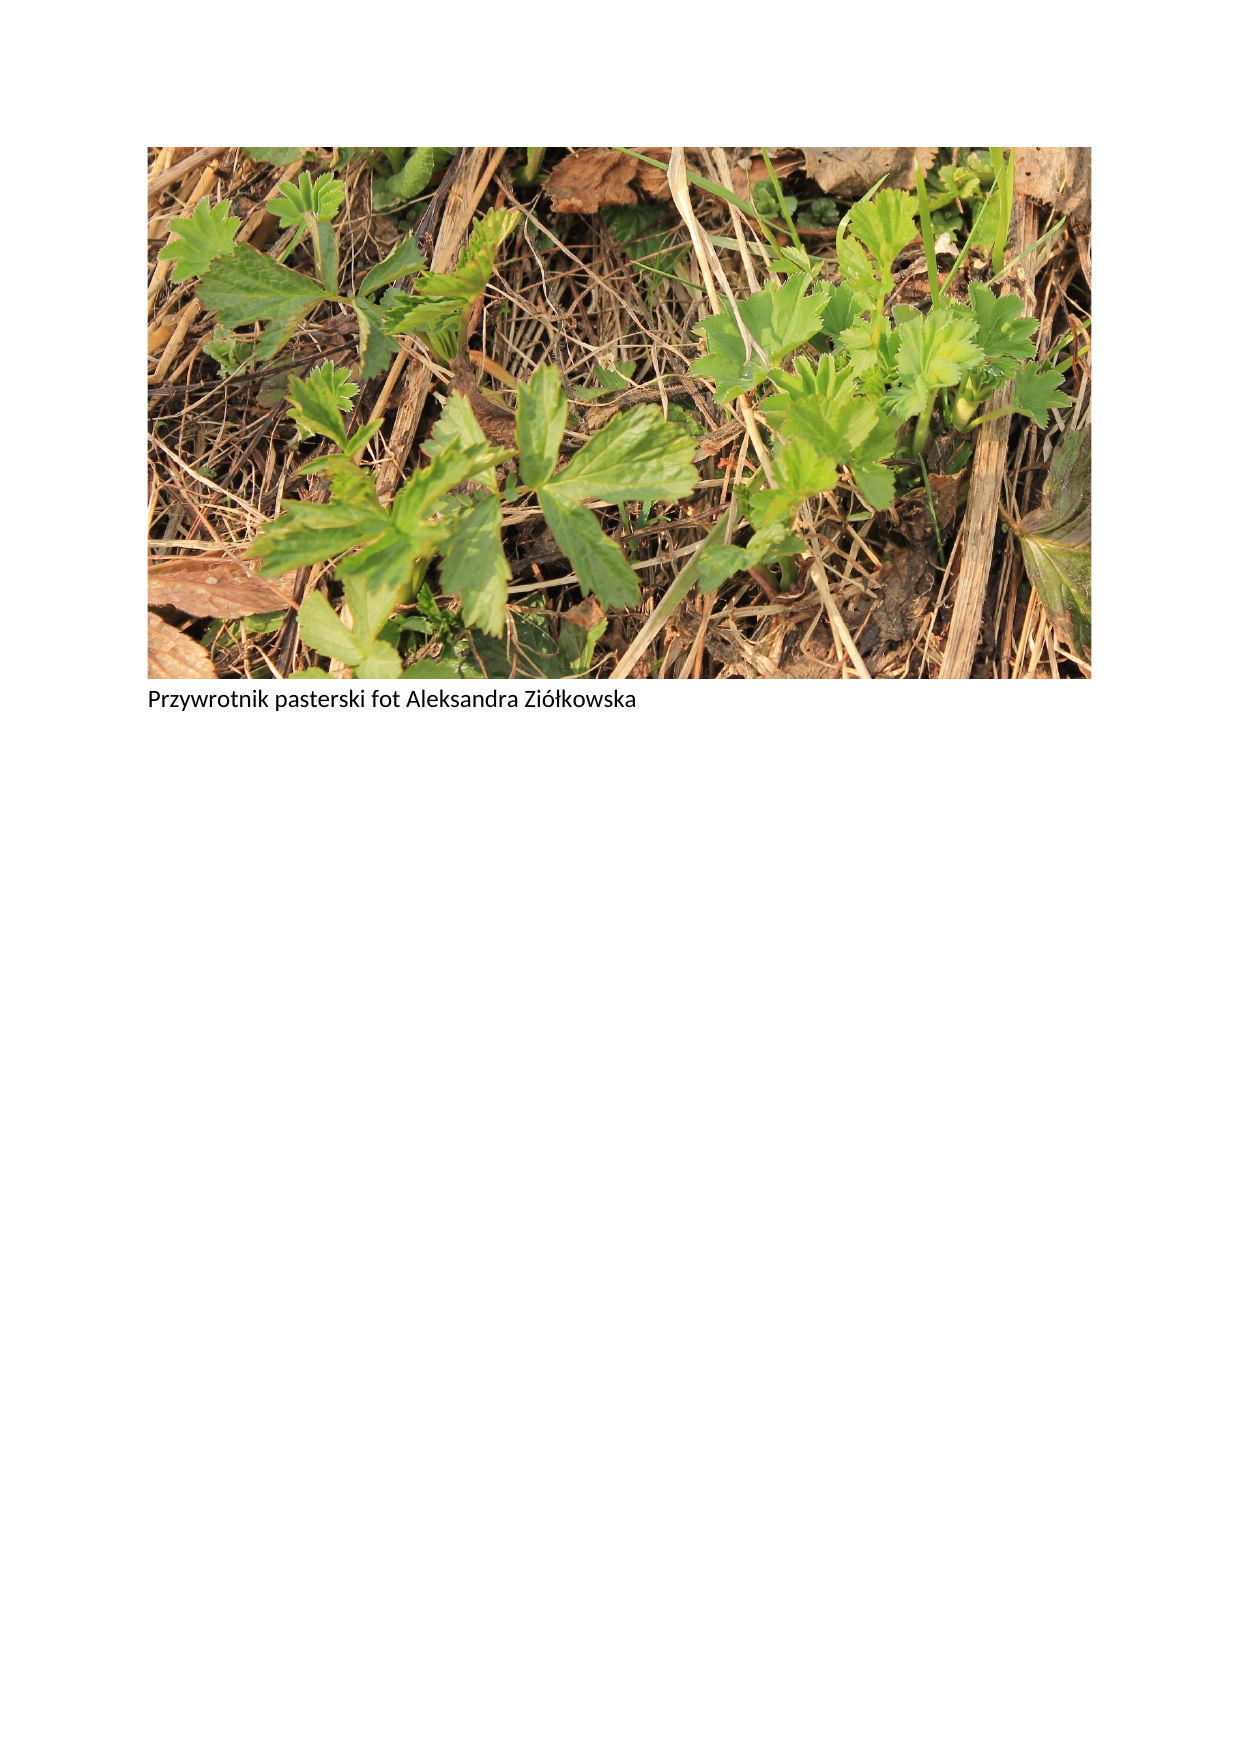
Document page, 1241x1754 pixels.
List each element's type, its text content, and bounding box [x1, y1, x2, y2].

picture [147, 147, 1092, 679]
